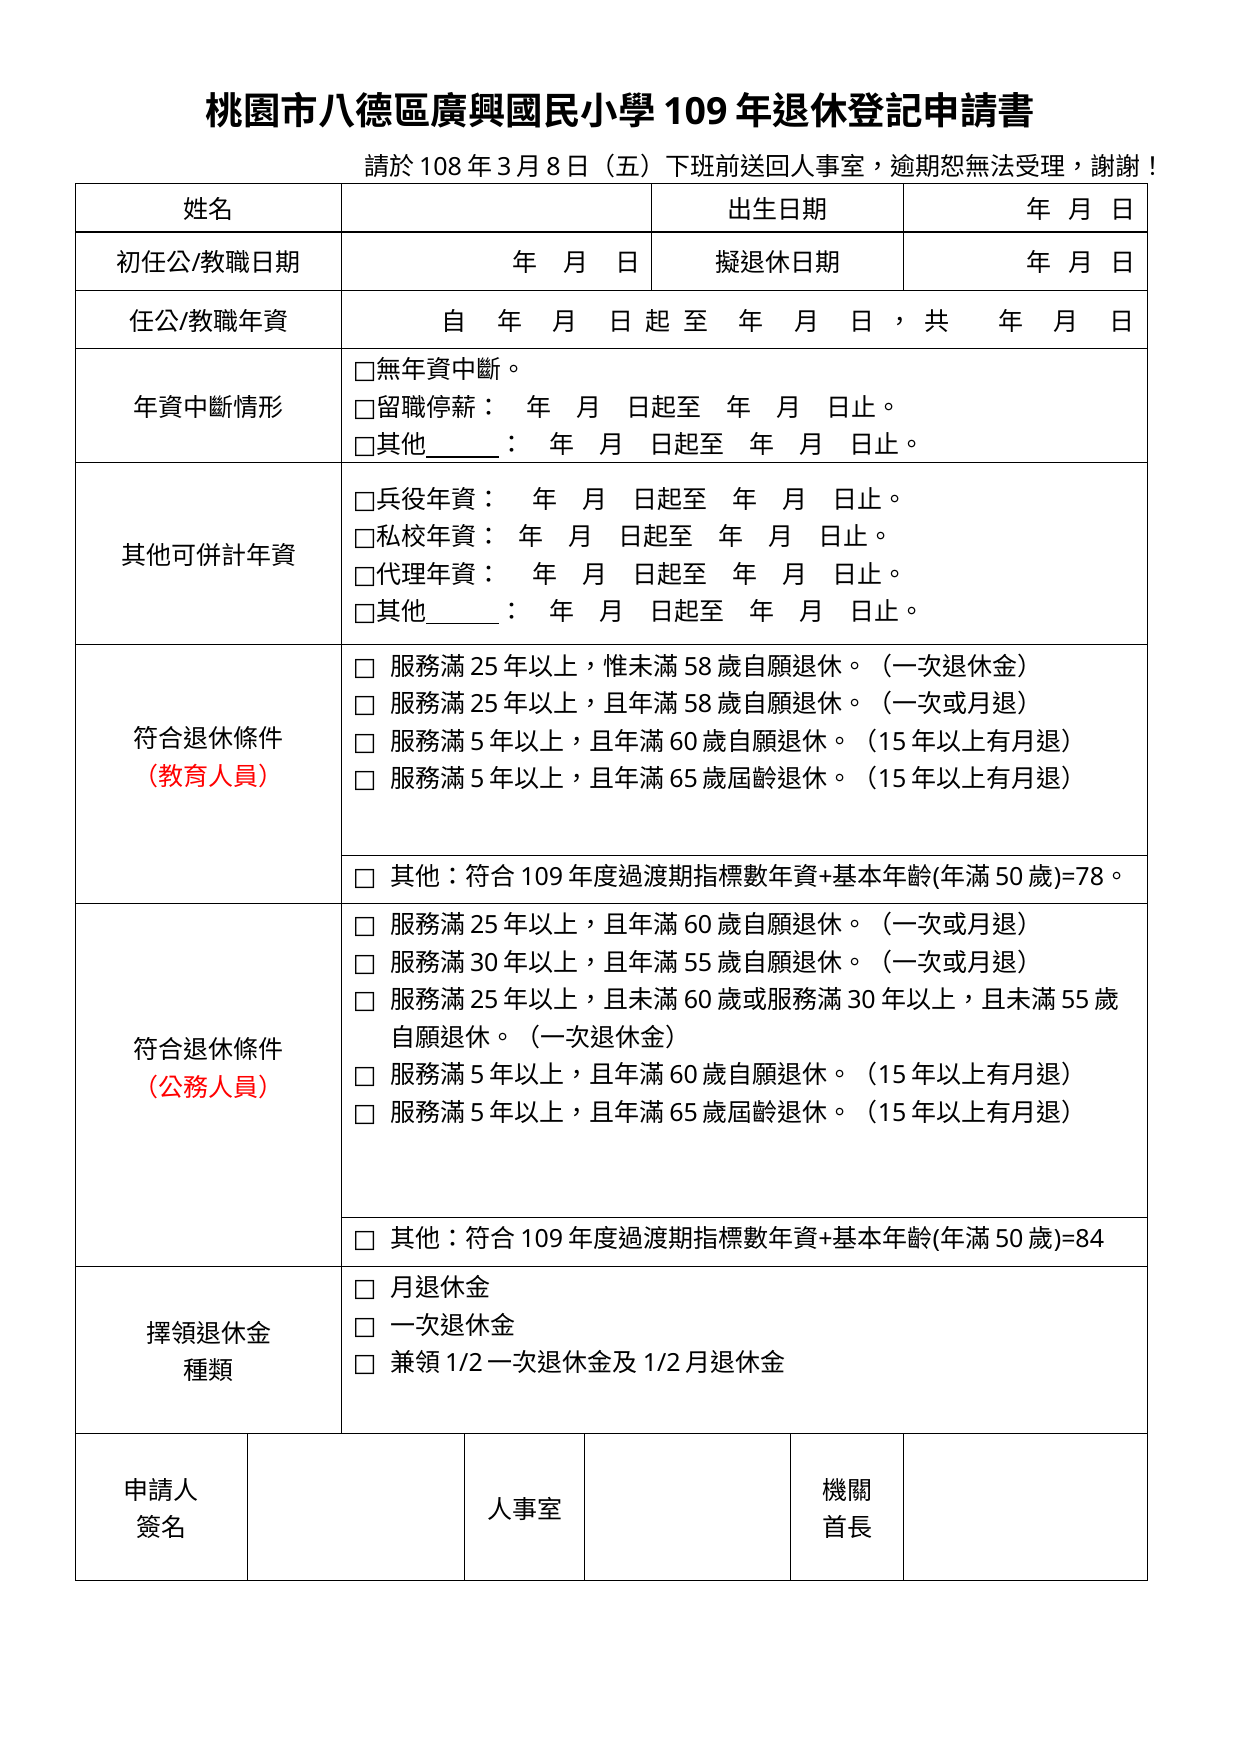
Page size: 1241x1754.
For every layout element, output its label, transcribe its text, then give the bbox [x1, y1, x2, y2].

table_header 出生日期 [652, 184, 903, 231]
table_cell [585, 1434, 790, 1580]
table_header 年月日 [904, 184, 1147, 231]
text 請於108年3月8日（五）下班前送回人事室，逾期恕無法受理，謝謝！ [75, 146, 1165, 183]
table_cell 年月日 [904, 233, 1147, 289]
table_header 姓名 [76, 184, 341, 231]
table_header [342, 184, 651, 231]
table_cell 年資中斷情形 [76, 349, 341, 462]
table_cell 其他可併計年資 [76, 463, 341, 644]
table_cell 任公/教職年資 [76, 291, 341, 348]
table_cell 符合退休條件 （教育人員） [76, 645, 341, 903]
table_cell 其他：符合109年度過渡期指標數年資+基本年齡(年滿50歲)=78。 [342, 856, 1147, 903]
table_cell 符合退休條件 （公務人員） [76, 904, 341, 1266]
table_cell □無年資中斷。 □留職停薪： 年 月 日起至 年 月 日止。 □其他 ： 年 月 日起至 年 月 日止。 [342, 349, 1147, 462]
table_cell 人事室 [465, 1434, 584, 1580]
table_cell 申請人 簽名 [76, 1434, 247, 1580]
table_cell [904, 1434, 1147, 1580]
table_cell 月退休金 一次退休金 兼領1/2一次退休金及1/2月退休金 [342, 1267, 1147, 1433]
text 桃園市八德區廣興國民小學109年退休登記申請書 [75, 71, 1165, 146]
table_cell [248, 1434, 464, 1580]
table_cell 其他：符合109年度過渡期指標數年資+基本年齡(年滿50歲)=84 [342, 1218, 1147, 1266]
table_cell 初任公/教職日期 [76, 233, 341, 289]
table_cell 擬退休日期 [652, 233, 903, 289]
table_cell 服務滿25年以上，惟未滿58歲自願退休。（一次退休金） 服務滿25年以上，且年滿58歲自願退休。（一次或月退） 服務滿5年以上，且年滿60歲自願退休。（15年以上有月退） 服務滿5年以上，且年滿65歲屆齡退休。（15年以上有月退） [342, 645, 1147, 855]
table_cell 機關 首長 [791, 1434, 903, 1580]
table_cell 自 年 月 日起至 年 月 日，共 年 月 日 [342, 291, 1147, 348]
table_cell 年月日 [342, 233, 651, 289]
table_cell 擇領退休金 種類 [76, 1267, 341, 1433]
table_cell □兵役年資： 年 月 日起至 年 月 日止。 □私校年資： 年 月 日起至 年 月 日止。 □代理年資： 年 月 日起至 年 月 日止。 □其他 ： 年 月 日起至 年 月 日止。 [342, 463, 1147, 644]
table_cell 服務滿25年以上，且年滿60歲自願退休。（一次或月退） 服務滿30年以上，且年滿55歲自願退休。（一次或月退） 服務滿25年以上，且未滿60歲或服務滿30年以上，且未滿55歲自願退休。（一次退休金） 服務滿5年以上，且年滿60歲自願退休。（15年以上有月退） 服務滿5年以上，且年滿65歲屆齡退休。（15年以上有月退） [342, 904, 1147, 1217]
